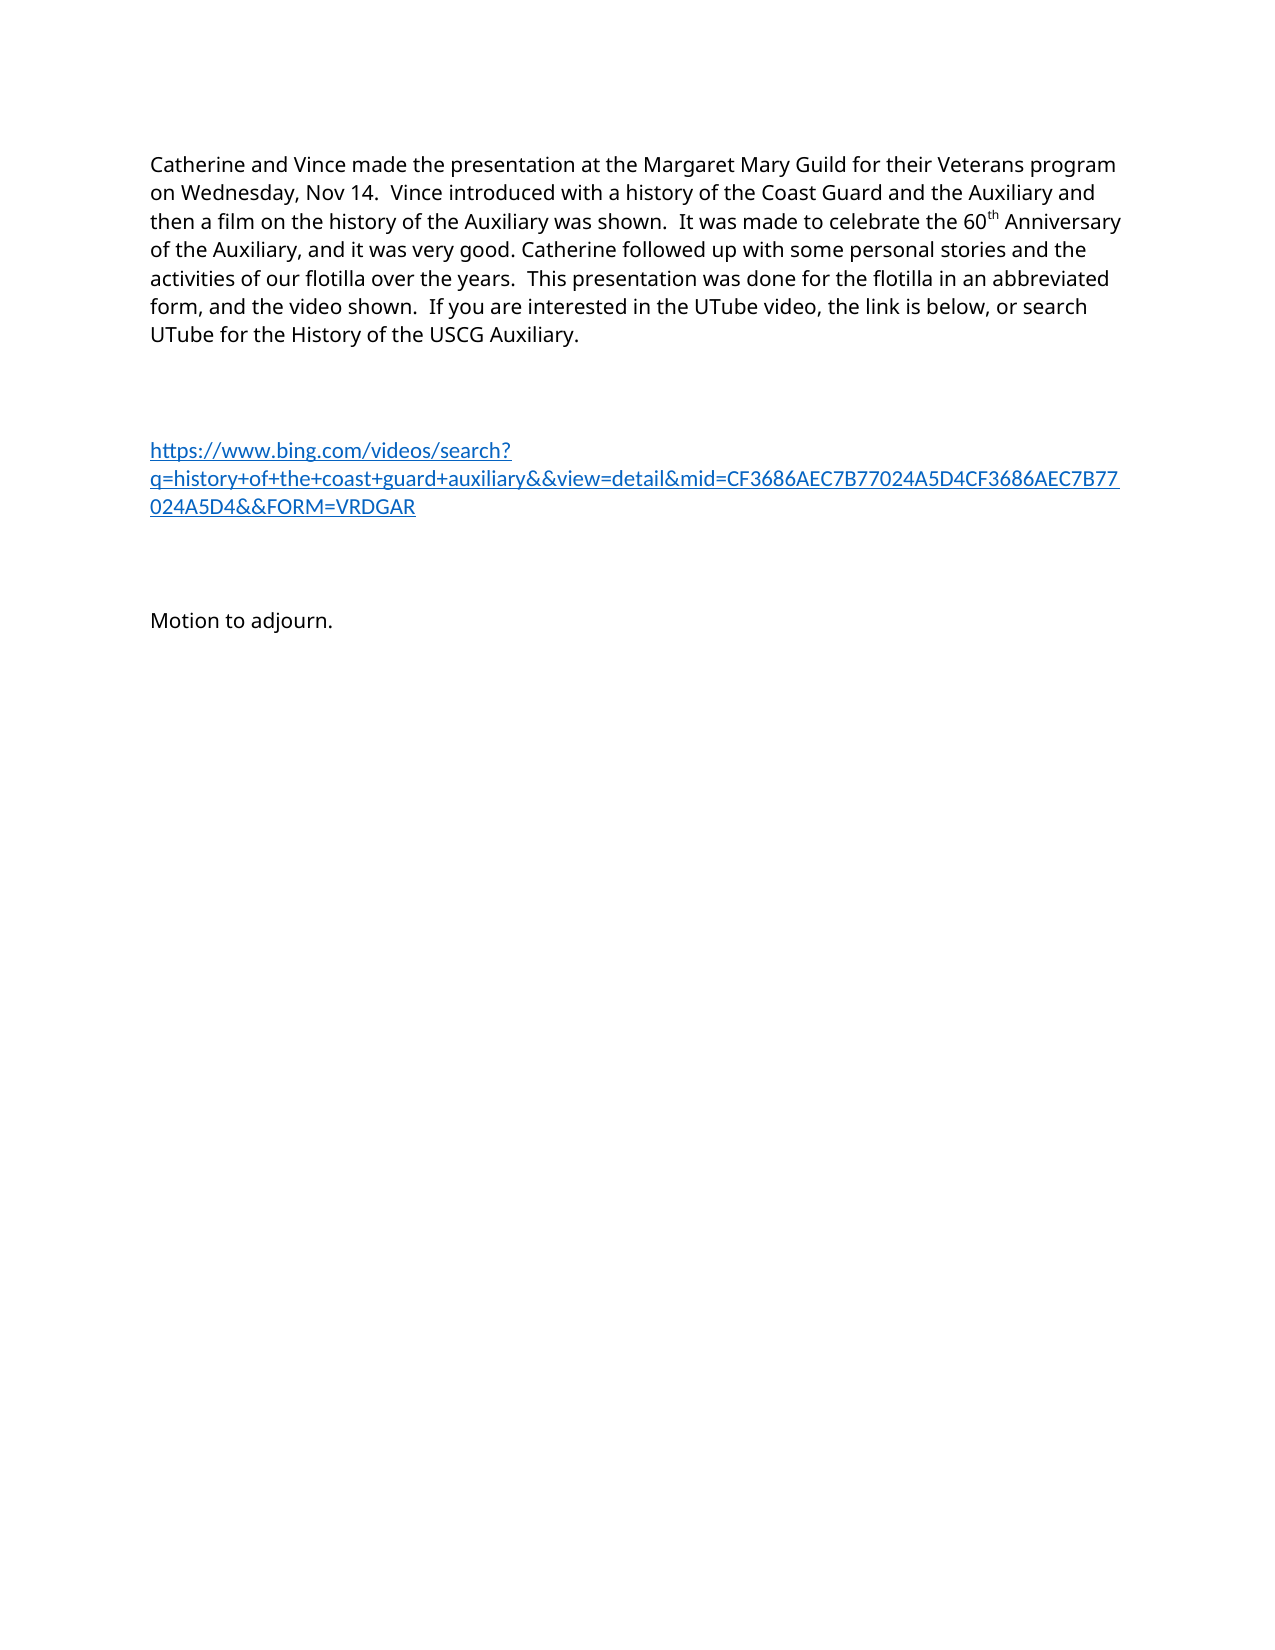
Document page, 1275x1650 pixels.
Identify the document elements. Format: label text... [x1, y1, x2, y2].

text Motion to adjourn. [150, 607, 1125, 635]
text Catherine and Vince made the presentation at the Margaret Mary Guild for their Veterans program on Wednesday, Nov 14. Vince introduced with a history of the Coast Guard and the Auxiliary and then a film on the history of the Auxiliary was shown. It was made to celebrate the 60th Anniversary of the Auxiliary, and it was very good. Catherine followed up with some personal stories and the activities of our flotilla over the years. This presentation was done for the flotilla in an abbreviated form, and the video shown. If you are interested in the UTube video, the link is below, or search UTube for the History of the USCG Auxiliary. [150, 150, 1125, 349]
text https://www.bing.com/videos/search?q=history+of+the+coast+guard+auxiliary&&view=detail&mid=CF3686AEC7B77024A5D4CF3686AEC7B77024A5D4&&FORM=VRDGAR [150, 436, 1125, 520]
